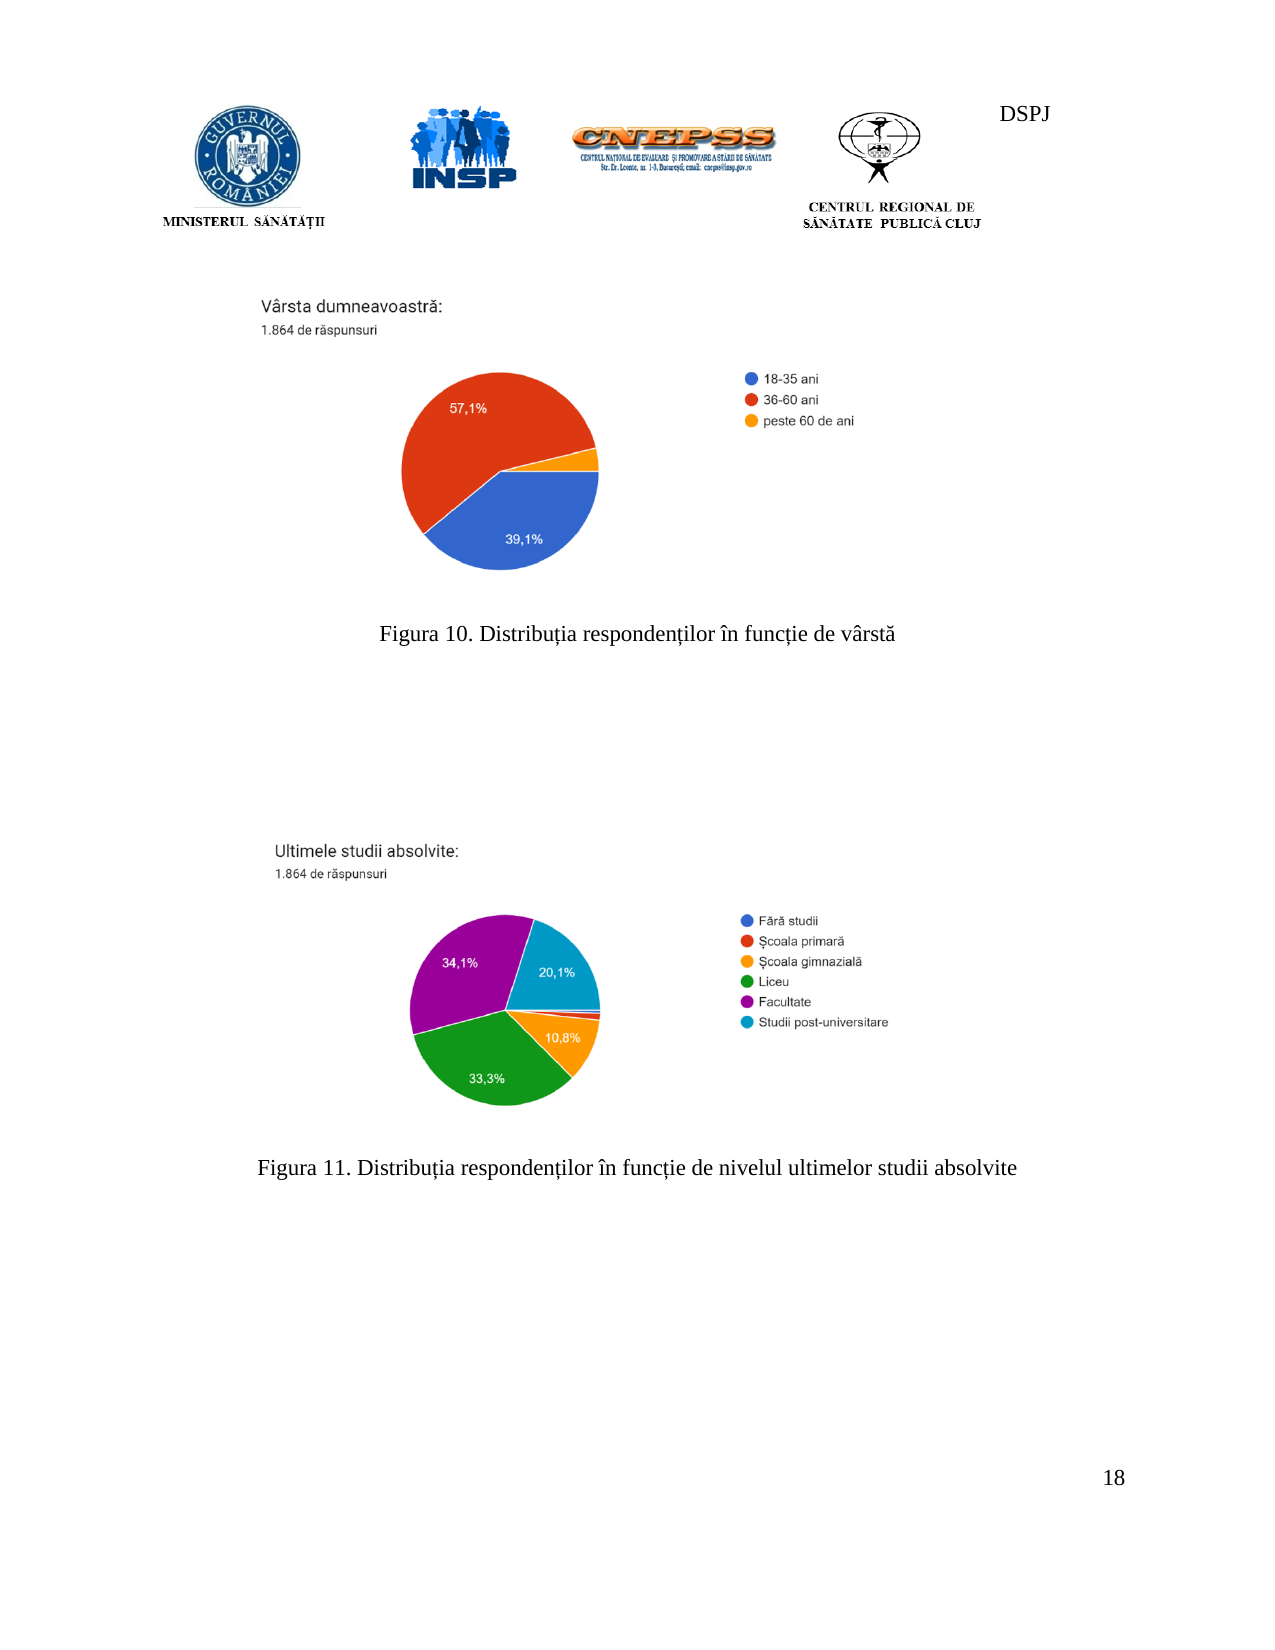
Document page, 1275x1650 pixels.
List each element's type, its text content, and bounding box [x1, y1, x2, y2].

picture [234, 268, 1041, 608]
picture [249, 814, 1026, 1142]
picture [150, 104, 1004, 239]
text Figura 10. Distribuția respondenților în funcție de vârstă [150, 620, 1125, 646]
text Figura 11. Distribuția respondenților în funcție de nivelul ultimelor studii absolvite [150, 1154, 1125, 1180]
